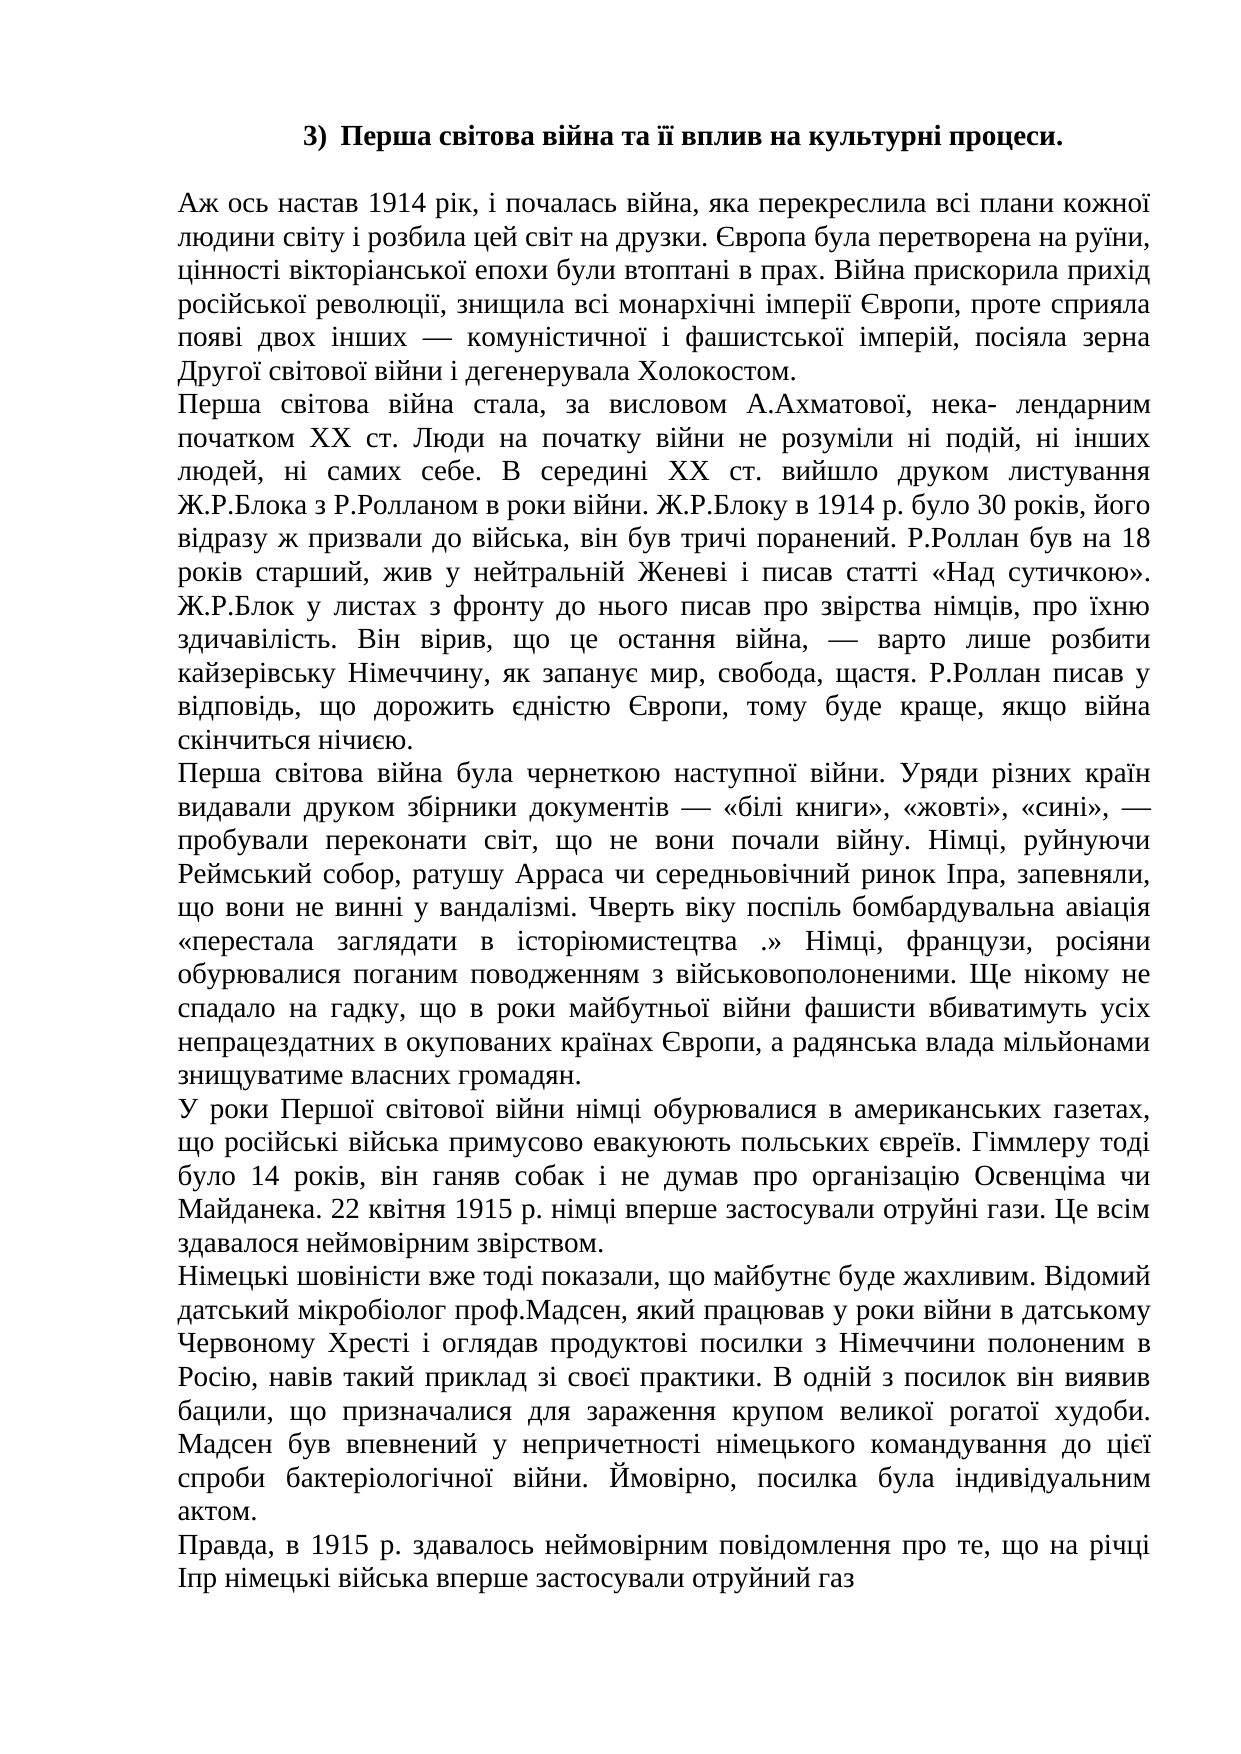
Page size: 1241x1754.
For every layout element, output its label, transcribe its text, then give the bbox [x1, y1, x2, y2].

text У роки Першої світової війни німці обурювалися в американських газетах, що російські війська примусово евакуюють польських євреїв. Гіммлеру тоді було 14 років, він ганяв собак і не думав про організацію Освенціма чи Майданека. 22 квітня 1915 р. німці вперше застосували отруйні гази. Це всім здавалося неймовірним звірством. [177, 1091, 1152, 1258]
text Німецькі шовіністи вже тоді показали, що майбутнє буде жахливим. Відомий датський мікробіолог проф.Мадсен, який працював у роки війни в датському Червоному Хресті і оглядав продуктові посилки з Німеччини полоненим в Росію, навів такий приклад зі своєї практики. В одній з посилок він виявив бацили, що призначалися для зараження крупом великої рогатої худоби. Мадсен був впевнений у непричетності німецького командування до цієї спроби бактеріологічної війни. Ймовірно, посилка була індивідуальним актом. [177, 1258, 1152, 1527]
list Перша світова війна та її вплив на культурні процеси. [215, 118, 1152, 152]
text Перша світова війна була чернеткою наступної війни. Уряди різних країн видавали друком збірники документів — «білі книги», «жовті», «сині», — пробували переконати світ, що не вони почали війну. Німці, руйнуючи Реймський собор, ратушу Арраса чи середньовічний ринок Іпра, запевняли, що вони не винні у вандалізмі. Чверть віку поспіль бомбардувальна авіація «перестала заглядати в історіюмистецтва .» Німці, французи, росіяни обурювалися поганим поводженням з військовополоненими. Ще нікому не спадало на гадку, що в роки майбутньої війни фашисти вбиватимуть усіх непрацездатних в окупованих країнах Європи, а радянська влада мільйонами знищуватиме власних громадян. [177, 755, 1152, 1091]
text Аж ось настав 1914 рік, і почалась війна, яка перекреслила всі плани кожної людини світу і розбила цей світ на друзки. Європа була перетворена на руїни, цінності вікторіанської епохи були втоптані в прах. Війна прискорила прихід російської революції, знищила всі монархічні імперії Європи, проте сприяла появі двох інших — комуністичної і фашистської імперій, посіяла зерна Другої світової війни і дегенерувала Холокостом. [177, 185, 1152, 386]
text Перша світова війна стала, за висловом А.Ахматової, нека- лендарним початком ХХ ст. Люди на початку війни не розуміли ні подій, ні інших людей, ні самих себе. В середині ХХ ст. вийшло друком листування Ж.Р.Блока з Р.Ролланом в роки війни. Ж.Р.Блоку в 1914 р. було 30 років, його відразу ж призвали до війська, він був тричі поранений. Р.Роллан був на 18 років старший, жив у нейтральній Женеві і писав статті «Над сутичкою». Ж.Р.Блок у листах з фронту до нього писав про звірства німців, про їхню здичавілість. Він вірив, що це остання війна, — варто лише розбити кайзерівську Німеччину, як запанує мир, свобода, щастя. Р.Роллан писав у відповідь, що дорожить єдністю Європи, тому буде краще, якщо війна скінчиться нічиєю. [177, 386, 1152, 755]
text Правда, в 1915 р. здавалось неймовірним повідомлення про те, що на річці Іпр німецькі війська вперше застосували отруйний газ [177, 1527, 1152, 1594]
